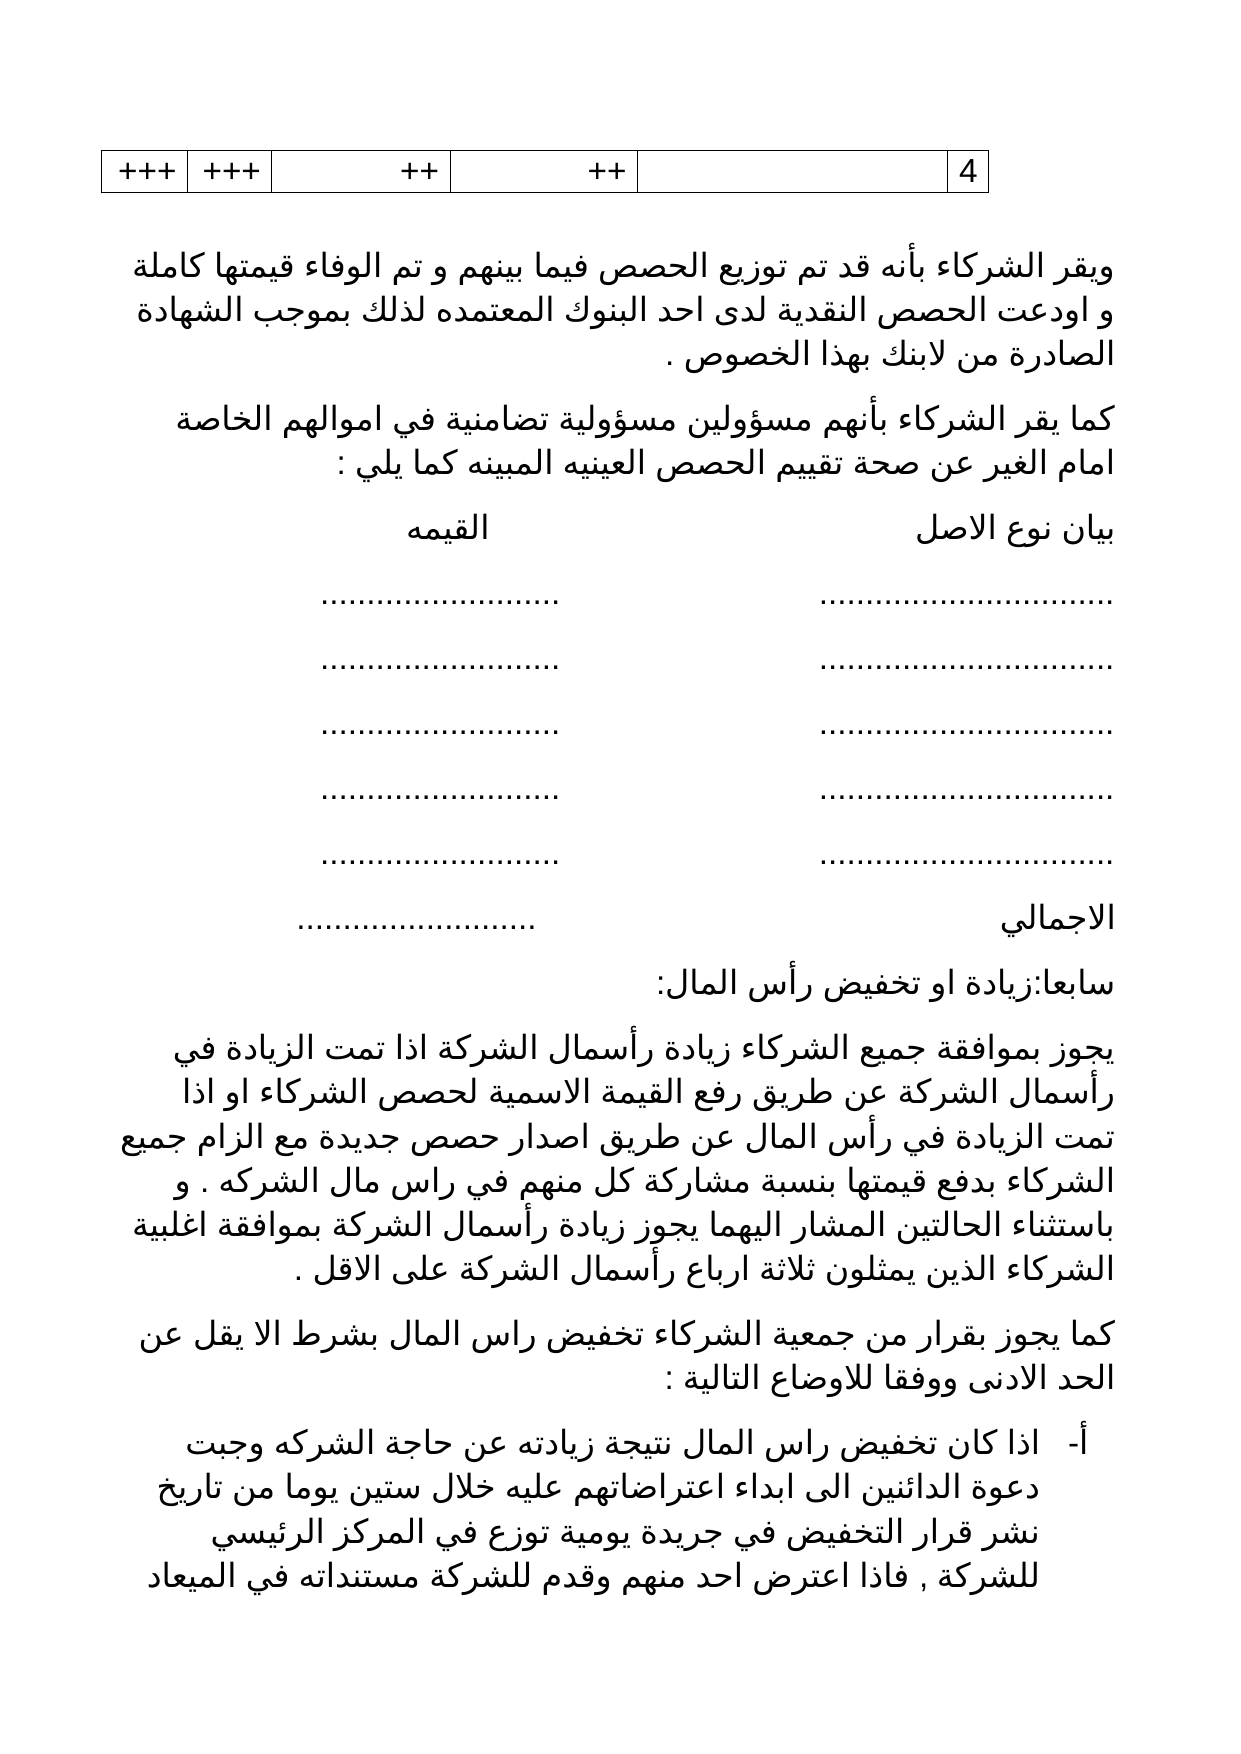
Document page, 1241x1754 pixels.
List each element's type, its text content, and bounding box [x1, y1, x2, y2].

text سابعا:زيادة او تخفيض رأس المال: [112, 963, 1116, 1002]
text كما يجوز بقرار من جمعية الشركاء تخفيض راس المال بشرط الا يقل عن الحد الادنى ووفقا للاوضاع التالية : [112, 1314, 1116, 1397]
text ................................ .......................... [112, 768, 1116, 807]
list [112, 1423, 1078, 1594]
text ................................ .......................... [112, 833, 1116, 872]
table_cell ++ [451, 151, 637, 192]
text ................................ .......................... [112, 638, 1116, 677]
text ................................ .......................... [112, 573, 1116, 612]
table_cell +++ [102, 151, 187, 192]
text بيان نوع الاصل القيمه [112, 508, 1116, 547]
table_cell [638, 151, 947, 192]
text كما يقر الشركاء بأنهم مسؤولين مسؤولية تضامنية في اموالهم الخاصة امام الغير عن صحة تقييم الحصص العينيه المبينه كما يلي : [112, 399, 1116, 482]
text الاجمالي .......................... [112, 898, 1116, 937]
table_cell +++ [188, 151, 271, 192]
text يجوز بموافقة جميع الشركاء زيادة رأسمال الشركة اذا تمت الزيادة في رأسمال الشركة عن طريق رفع القيمة الاسمية لحصص الشركاء او اذا تمت الزيادة في رأس المال عن طريق اصدار حصص جديدة مع الزام جميع الشركاء بدفع قيمتها بنسبة مشاركة كل منهم في راس مال الشركه . و باستثناء الحالتين المشار اليهما يجوز زيادة رأسمال الشركة بموافقة اغلبية الشركاء الذين يمثلون ثلاثة ارباع رأسمال الشركة على الاقل . [112, 1028, 1116, 1288]
table_cell ++ [272, 151, 450, 192]
text ويقر الشركاء بأنه قد تم توزيع الحصص فيما بينهم و تم الوفاء قيمتها كاملة و اودعت الحصص النقدية لدى احد البنوك المعتمده لذلك بموجب الشهادة الصادرة من لابنك بهذا الخصوص . [112, 246, 1116, 373]
text ................................ .......................... [112, 703, 1116, 742]
table_cell 4 [948, 151, 988, 192]
